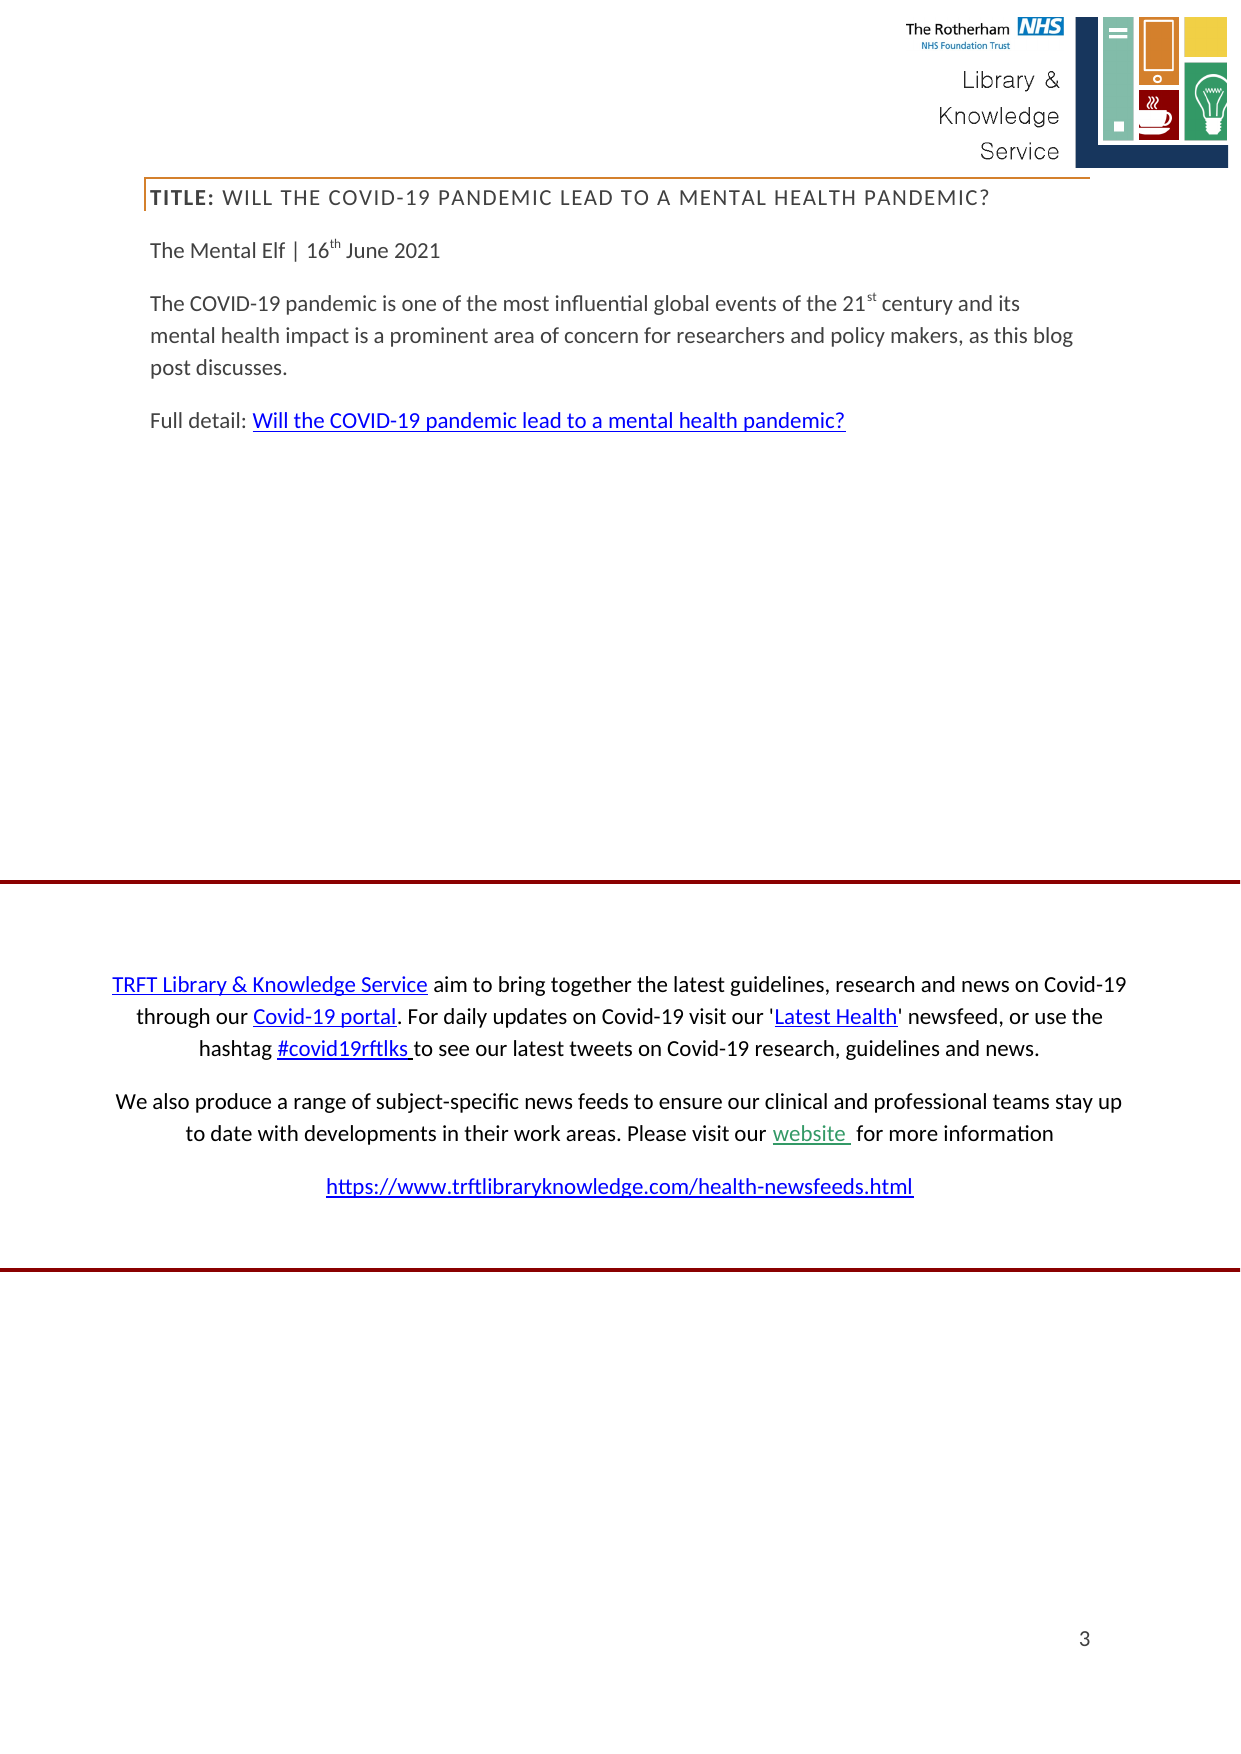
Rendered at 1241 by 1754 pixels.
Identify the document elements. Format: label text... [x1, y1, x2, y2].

text The Mental Elf | 16th June 2021 [150, 236, 1090, 264]
picture [902, 17, 1229, 177]
text Full detail: Will the COVID-19 pandemic lead to a mental health pandemic? [150, 406, 1090, 434]
text Title: Will the COVID-19 pandemic lead to a mental health pandemic? [146, 179, 1090, 211]
text The COVID-19 pandemic is one of the most influential global events of the 21st century and its mental health impact is a prominent area of concern for researchers and policy makers, as this blog post discusses. [150, 289, 1090, 381]
